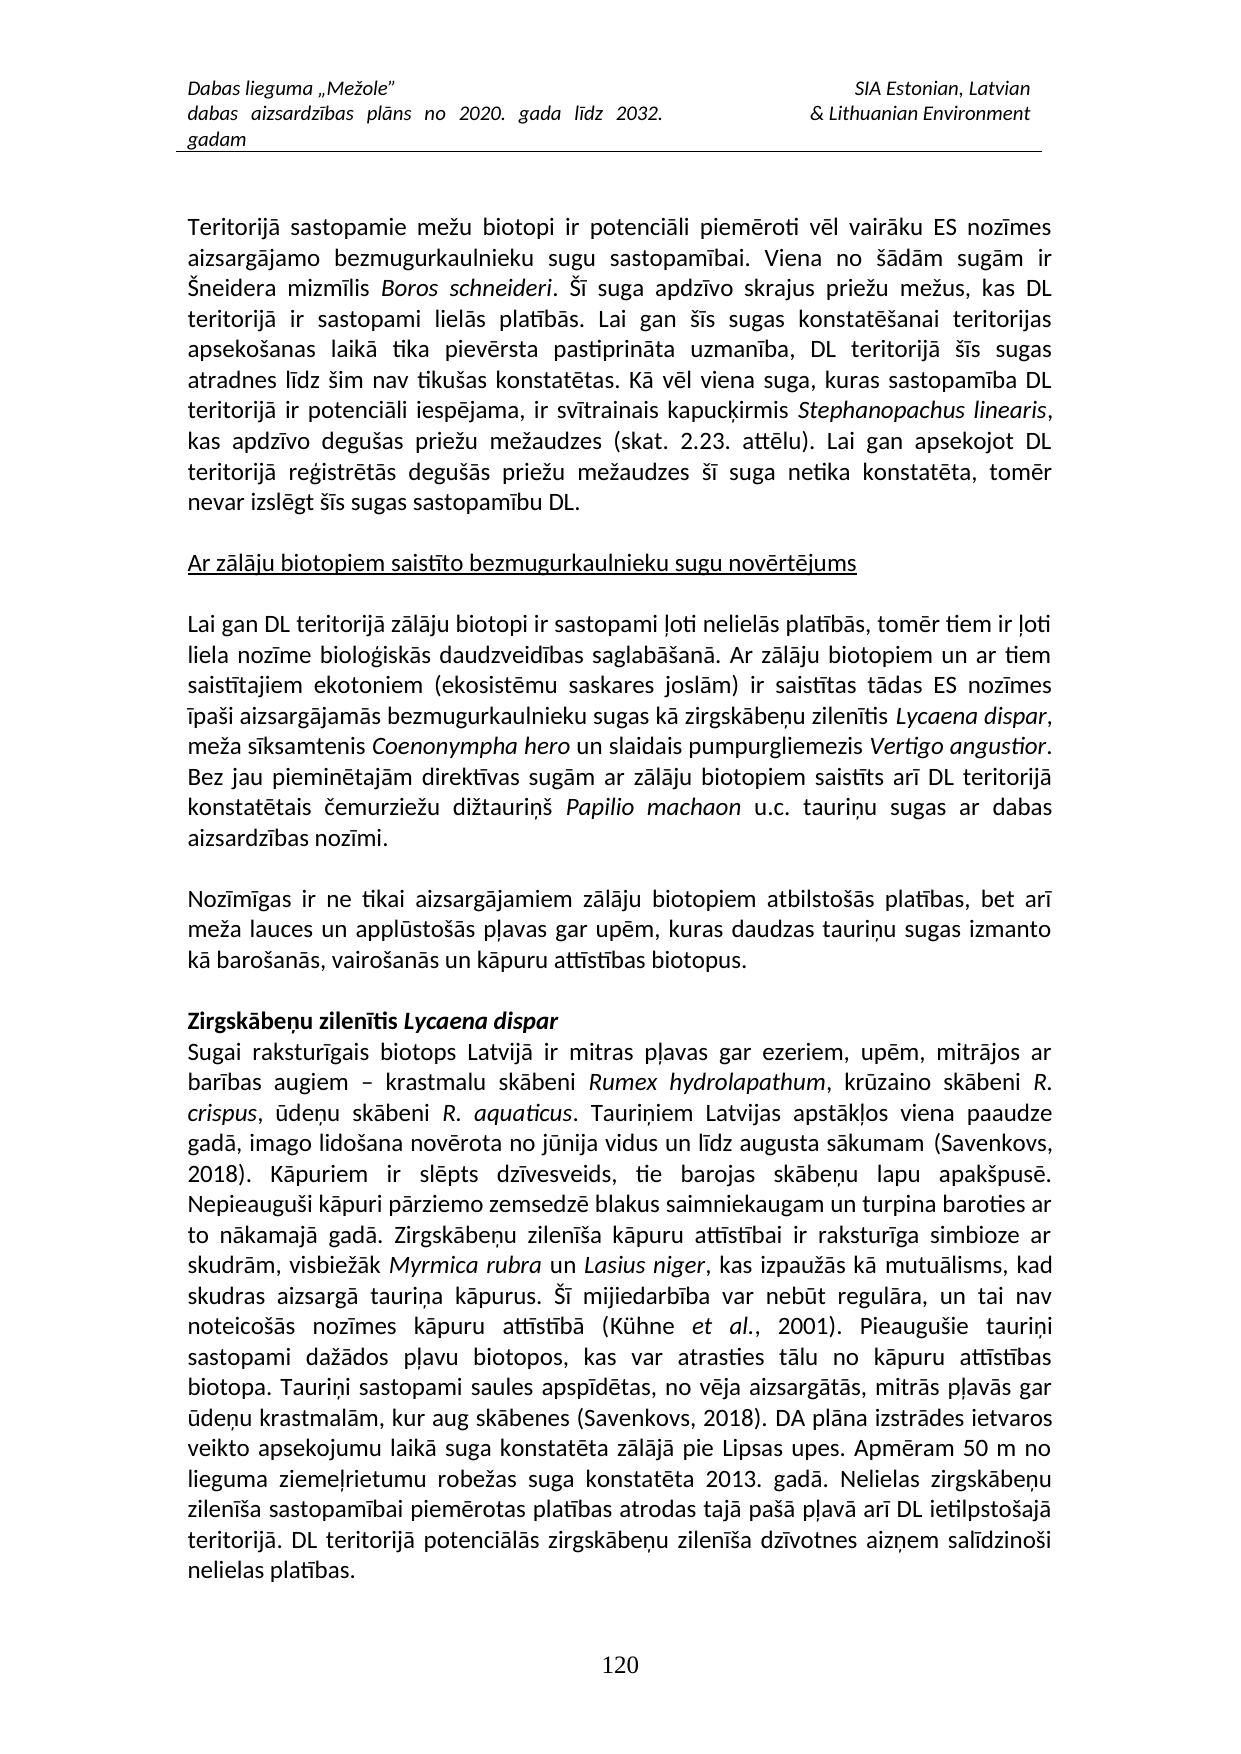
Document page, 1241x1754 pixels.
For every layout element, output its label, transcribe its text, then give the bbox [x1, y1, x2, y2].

text Teritorijā sastopamie mežu biotopi ir potenciāli piemēroti vēl vairāku ES nozīmes aizsargājamo bezmugurkaulnieku sugu sastopamībai. Viena no šādām sugām ir Šneidera mizmīlis Boros schneideri. Šī suga apdzīvo skrajus priežu mežus, kas DL teritorijā ir sastopami lielās platībās. Lai gan šīs sugas konstatēšanai teritorijas apsekošanas laikā tika pievērsta pastiprināta uzmanība, DL teritorijā šīs sugas atradnes līdz šim nav tikušas konstatētas. Kā vēl viena suga, kuras sastopamība DL teritorijā ir potenciāli iespējama, ir svītrainais kapucķirmis Stephanopachus linearis, kas apdzīvo degušas priežu mežaudzes (skat. 2.23. attēlu). Lai gan apsekojot DL teritorijā reģistrētās degušās priežu mežaudzes šī suga netika konstatēta, tomēr nevar izslēgt šīs sugas sastopamību DL. [187, 212, 1053, 517]
text Zirgskābeņu zilenītis Lycaena dispar [187, 1005, 1053, 1036]
text Ar zālāju biotopiem saistīto bezmugurkaulnieku sugu novērtējums [187, 547, 1053, 578]
text Sugai raksturīgais biotops Latvijā ir mitras pļavas gar ezeriem, upēm, mitrājos ar barības augiem – krastmalu skābeni Rumex hydrolapathum, krūzaino skābeni R. crispus, ūdeņu skābeni R. aquaticus. Tauriņiem Latvijas apstākļos viena paaudze gadā, imago lidošana novērota no jūnija vidus un līdz augusta sākumam (Savenkovs, 2018). Kāpuriem ir slēpts dzīvesveids, tie barojas skābeņu lapu apakšpusē. Nepieauguši kāpuri pārziemo zemsedzē blakus saimniekaugam un turpina baroties ar to nākamajā gadā. Zirgskābeņu zilenīša kāpuru attīstībai ir raksturīga simbioze ar skudrām, visbiežāk Myrmica rubra un Lasius niger, kas izpaužās kā mutuālisms, kad skudras aizsargā tauriņa kāpurus. Šī mijiedarbība var nebūt regulāra, un tai nav noteicošās nozīmes kāpuru attīstībā (Kühne et al., 2001). Pieaugušie tauriņi sastopami dažādos pļavu biotopos, kas var atrasties tālu no kāpuru attīstības biotopa. Tauriņi sastopami saules apspīdētas, no vēja aizsargātās, mitrās pļavās gar ūdeņu krastmalām, kur aug skābenes (Savenkovs, 2018). DA plāna izstrādes ietvaros veikto apsekojumu laikā suga konstatēta zālājā pie Lipsas upes. Apmēram 50 m no lieguma ziemeļrietumu robežas suga konstatēta 2013. gadā. Nelielas zirgskābeņu zilenīša sastopamībai piemērotas platības atrodas tajā pašā pļavā arī DL ietilpstošajā teritorijā. DL teritorijā potenciālās zirgskābeņu zilenīša dzīvotnes aizņem salīdzinoši nelielas platības. [187, 1036, 1053, 1280]
text Nozīmīgas ir ne tikai aizsargājamiem zālāju biotopiem atbilstošās platības, bet arī meža lauces un applūstošās pļavas gar upēm, kuras daudzas tauriņu sugas izmanto kā barošanās, vairošanās un kāpuru attīstības biotopus. [187, 883, 1053, 974]
text Sugai raksturīgais biotops Latvijā ir mitras pļavas gar ezeriem, upēm, mitrājos ar barības augiem – krastmalu skābeni Rumex hydrolapathum, krūzaino skābeni R. crispus, ūdeņu skābeni R. aquaticus. Tauriņiem Latvijas apstākļos viena paaudze gadā, imago lidošana novērota no jūnija vidus un līdz augusta sākumam (Savenkovs, 2018). Kāpuriem ir slēpts dzīvesveids, tie barojas skābeņu lapu apakšpusē. Nepieauguši kāpuri pārziemo zemsedzē blakus saimniekaugam un turpina baroties ar to nākamajā gadā. Zirgskābeņu zilenīša kāpuru attīstībai ir raksturīga simbioze ar skudrām, visbiežāk Myrmica rubra un Lasius niger, kas izpaužās kā mutuālisms, kad skudras aizsargā tauriņa kāpurus. Šī mijiedarbība var nebūt regulāra, un tai nav noteicošās nozīmes kāpuru attīstībā (Kühne et al., 2001). Pieaugušie tauriņi sastopami dažādos pļavu biotopos, kas var atrasties tālu no kāpuru attīstības biotopa. Tauriņi sastopami saules apspīdētas, no vēja aizsargātās, mitrās pļavās gar ūdeņu krastmalām, kur aug skābenes (Savenkovs, 2018). DA plāna izstrādes ietvaros veikto apsekojumu laikā suga konstatēta zālājā pie Lipsas upes. Apmēram 50 m no lieguma ziemeļrietumu robežas suga konstatēta 2013. gadā. Nelielas zirgskābeņu zilenīša sastopamībai piemērotas platības atrodas tajā pašā pļavā arī DL ietilpstošajā teritorijā. DL teritorijā potenciālās zirgskābeņu zilenīša dzīvotnes aizņem salīdzinoši nelielas platības. [187, 1310, 1053, 1585]
text Lai gan DL teritorijā zālāju biotopi ir sastopami ļoti nelielās platībās, tomēr tiem ir ļoti liela nozīme bioloģiskās daudzveidības saglabāšanā. Ar zālāju biotopiem un ar tiem saistītajiem ekotoniem (ekosistēmu saskares joslām) ir saistītas tādas ES nozīmes īpaši aizsargājamās bezmugurkaulnieku sugas kā zirgskābeņu zilenītis Lycaena dispar, meža sīksamtenis Coenonympha hero un slaidais pumpurgliemezis Vertigo angustior. Bez jau pieminētajām direktīvas sugām ar zālāju biotopiem saistīts arī DL teritorijā konstatētais čemurziežu dižtauriņš Papilio machaon u.c. tauriņu sugas ar dabas aizsardzības nozīmi. [187, 608, 1053, 852]
